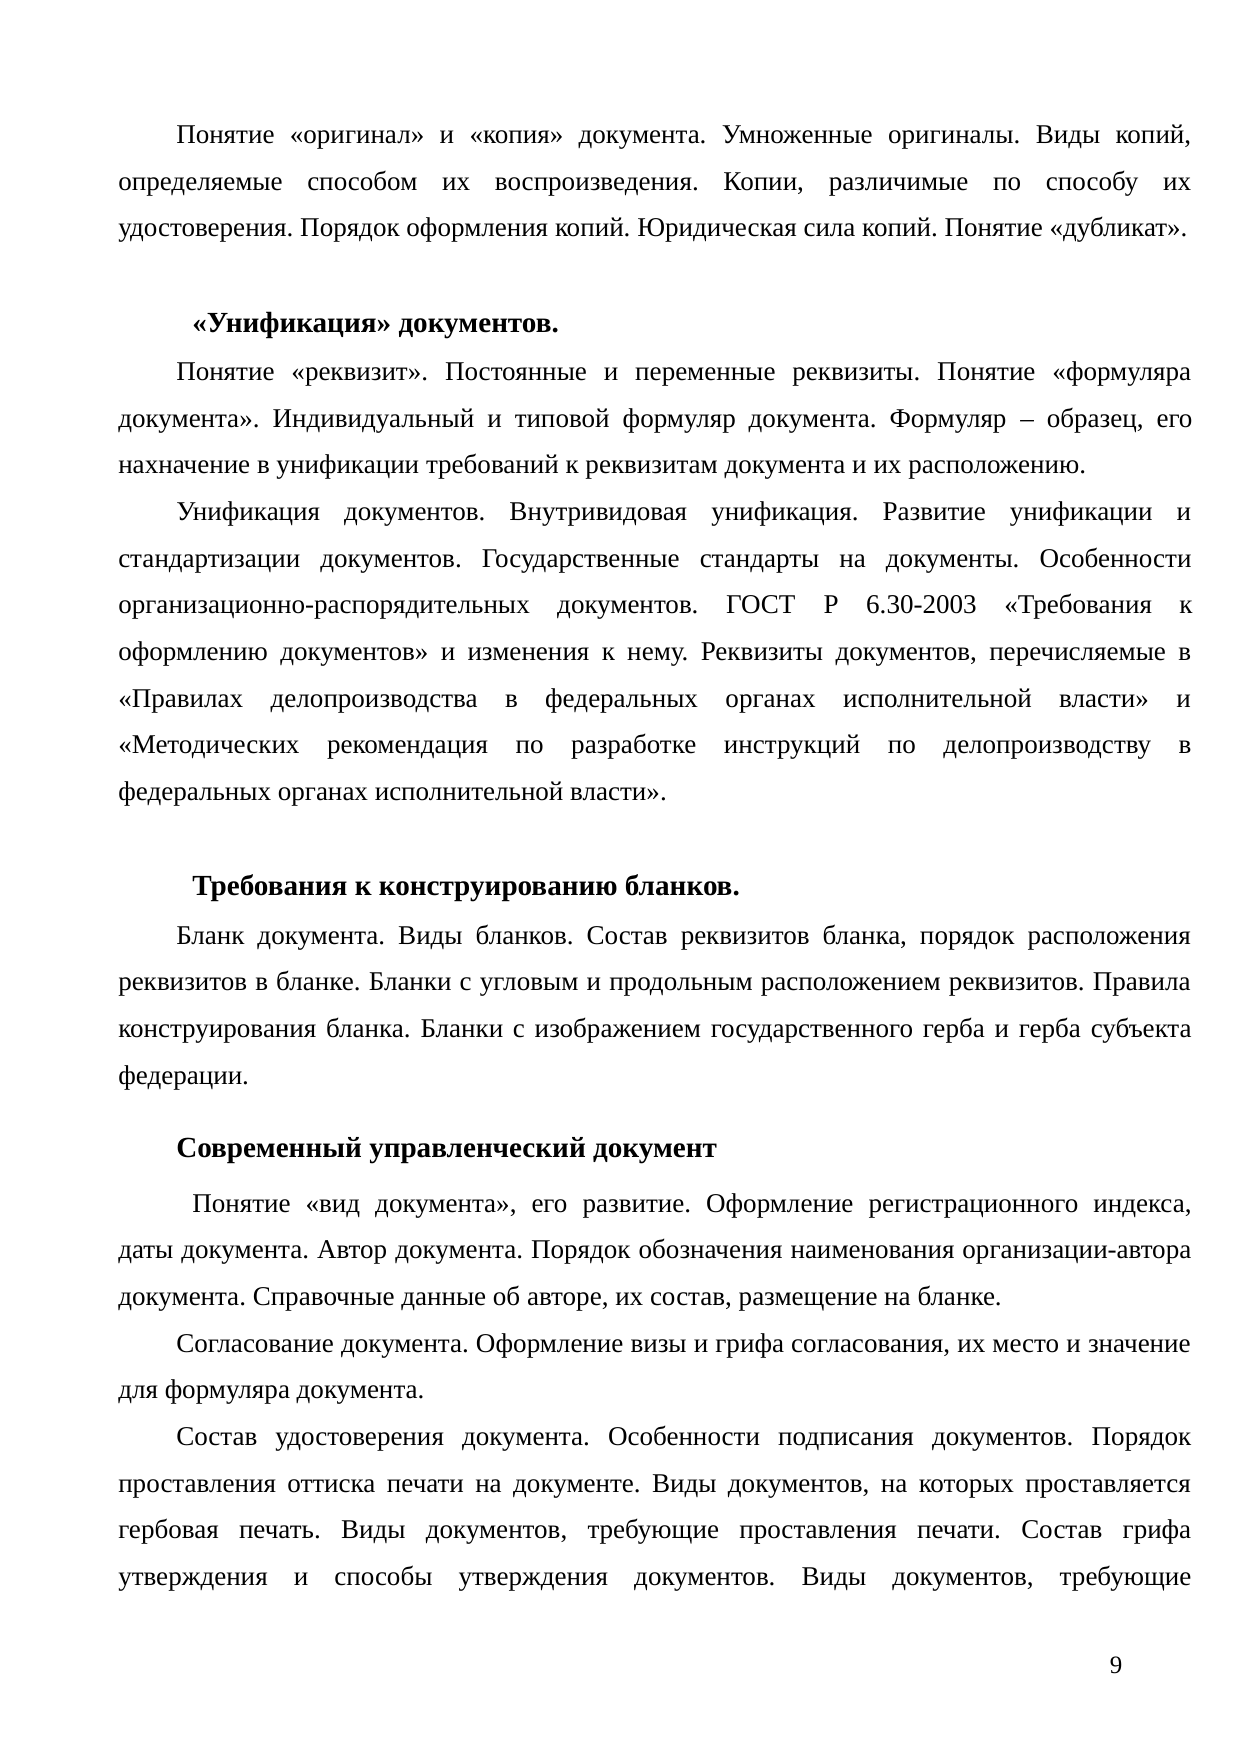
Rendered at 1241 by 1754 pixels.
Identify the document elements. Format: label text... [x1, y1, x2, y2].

text Понятие «вид документа», его развитие. Оформление регистрационного индекса, даты документа. Автор документа. Порядок обозначения наименования организации-автора документа. Справочные данные об авторе, их состав, размещение на бланке. [118, 1187, 1192, 1311]
text Понятие «оригинал» и «копия» документа. Умноженные оригиналы. Виды копий, определяемые способом их воспроизведения. Копии, различимые по способу их удостоверения. Порядок оформления копий. Юридическая сила копий. Понятие «дубликат». [118, 118, 1192, 243]
text Требования к конструированию бланков. [118, 868, 1192, 902]
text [118, 1420, 1192, 1591]
text Понятие «реквизит». Постоянные и переменные реквизиты. Понятие «формуляра документа». Индивидуальный и типовой формуляр документа. Формуляр – образец, его нахначение в унификации требований к реквизитам документа и их расположению. [118, 355, 1192, 479]
text Согласование документа. Оформление визы и грифа согласования, их место и значение для формуляра документа. [118, 1327, 1192, 1405]
subtitle Современный управленческий документ [118, 1130, 1192, 1164]
text «Унификация» документов. [118, 305, 1192, 338]
text Бланк документа. Виды бланков. Состав реквизитов бланка, порядок расположения реквизитов в бланке. Бланки с угловым и продольным расположением реквизитов. Правила конструирования бланка. Бланки с изображением государственного герба и герба субъекта федерации. [118, 919, 1192, 1090]
text Унификация документов. Внутривидовая унификация. Развитие унификации и стандартизации документов. Государственные стандарты на документы. Особенности организационно-распорядительных документов. ГОСТ Р 6.30-2003 «Требования к оформлению документов» и изменения к нему. Реквизиты документов, перечисляемые в «Правилах делопроизводства в федеральных органах исполнительной власти» и «Методических рекомендация по разработке инструкций по делопроизводству в федеральных органах исполнительной власти». [118, 495, 1192, 806]
